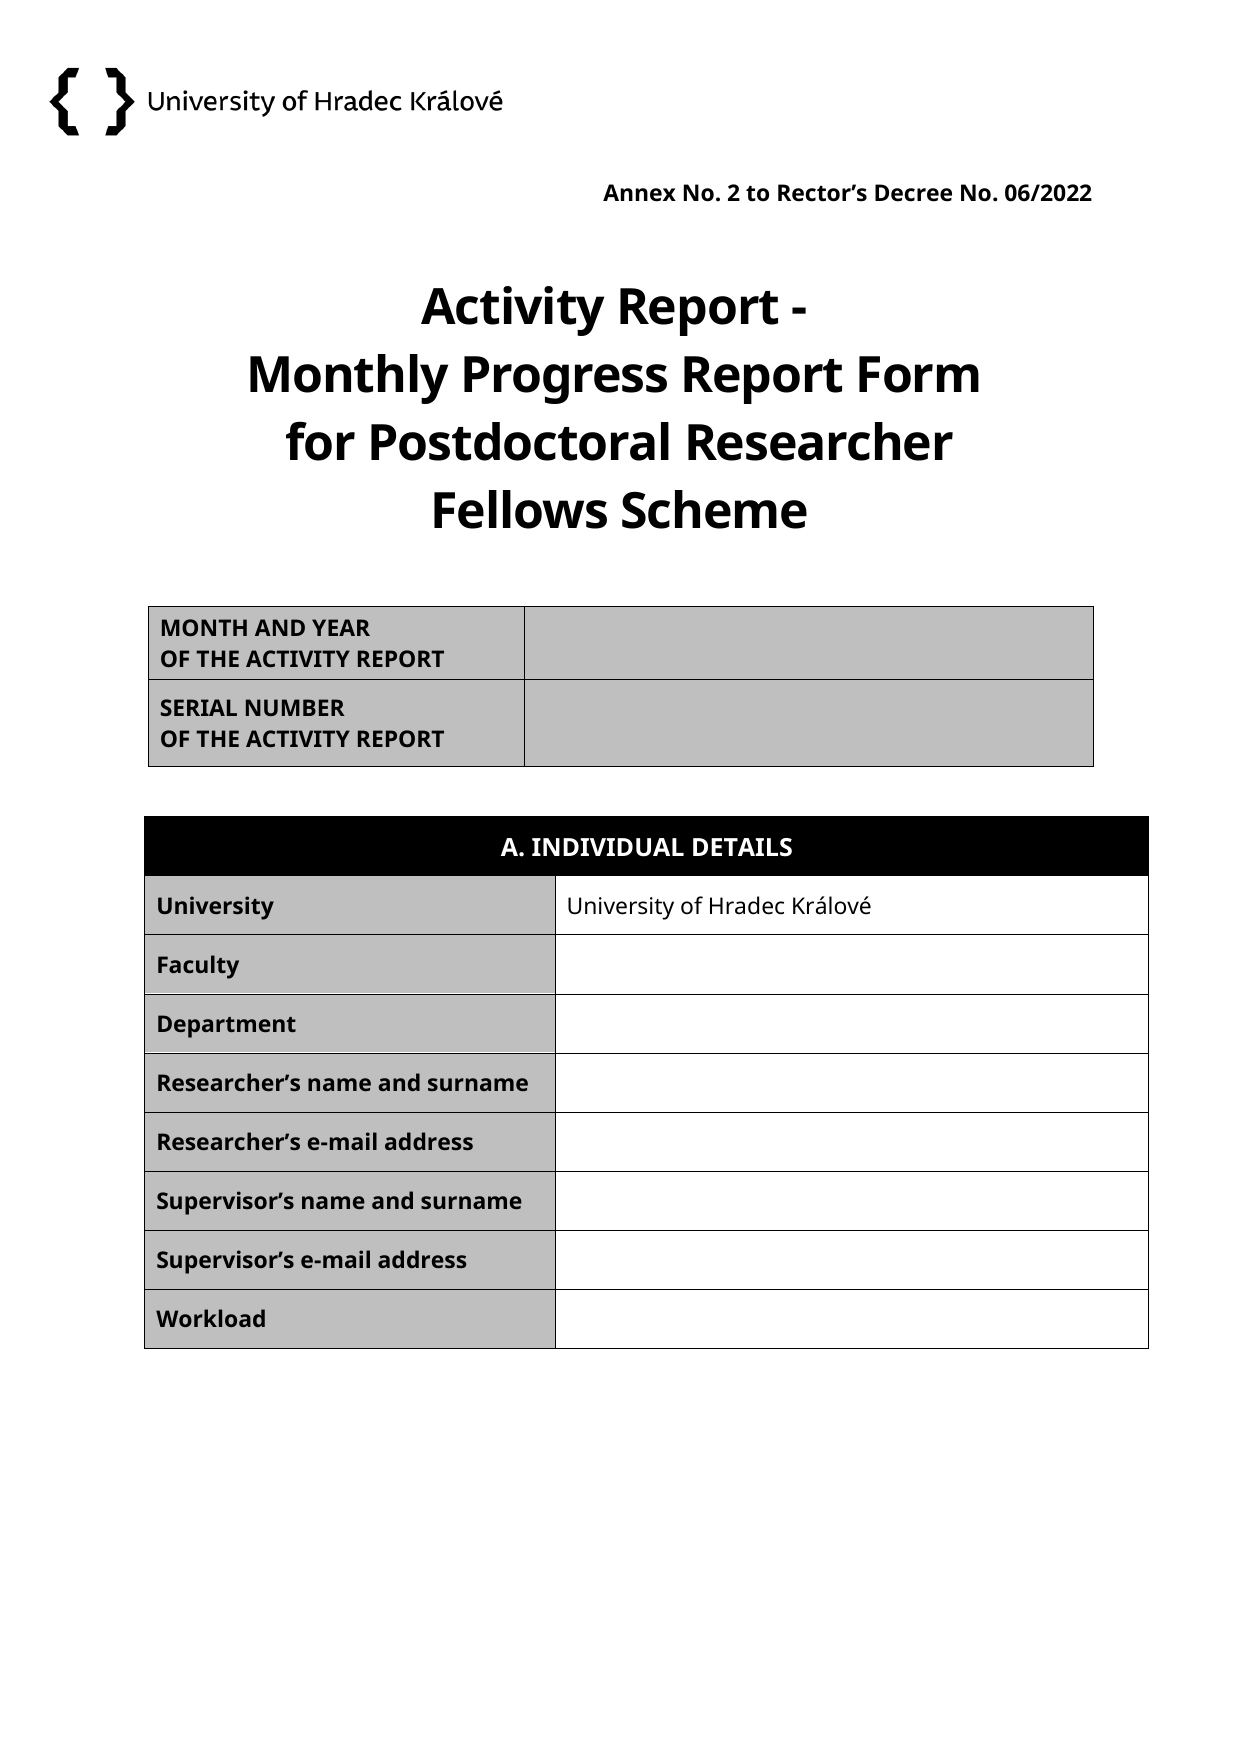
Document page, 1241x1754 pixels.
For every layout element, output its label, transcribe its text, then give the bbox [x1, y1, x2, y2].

picture [20, 40, 531, 163]
title Fellows Scheme [148, 475, 1092, 543]
table_cell [556, 935, 1148, 993]
table_cell SERIAL NUMBER OF THE ACTIVITY REPORT [149, 680, 524, 766]
table_cell [556, 1231, 1148, 1289]
table_cell Faculty [145, 935, 555, 993]
table_cell University [145, 876, 555, 934]
table_cell Workload [145, 1290, 555, 1348]
table_cell Supervisor’s e-mail address [145, 1231, 555, 1289]
table_cell [556, 1172, 1148, 1230]
table_cell Department [145, 995, 555, 1052]
table_cell [556, 1113, 1148, 1171]
table_cell [556, 995, 1148, 1052]
title Activity Report - Monthly Progress Report Form for Postdoctoral Researcher [148, 271, 1092, 475]
table_cell [525, 680, 1093, 766]
text Annex No. 2 to Rector’s Decree No. 06/2022 [148, 177, 1092, 208]
table_cell [556, 1290, 1148, 1348]
table_cell Supervisor’s name and surname [145, 1172, 555, 1230]
table_cell [556, 1054, 1148, 1112]
table_header [525, 607, 1093, 679]
table_cell Researcher’s e-mail address [145, 1113, 555, 1171]
table_cell Researcher’s name and surname [145, 1054, 555, 1112]
table_header MONTH AND YEAR OF THE ACTIVITY REPORT [149, 607, 524, 679]
table_header A. INDIVIDUAL DETAILS [145, 817, 1148, 875]
table_cell University of Hradec Králové [556, 876, 1148, 934]
